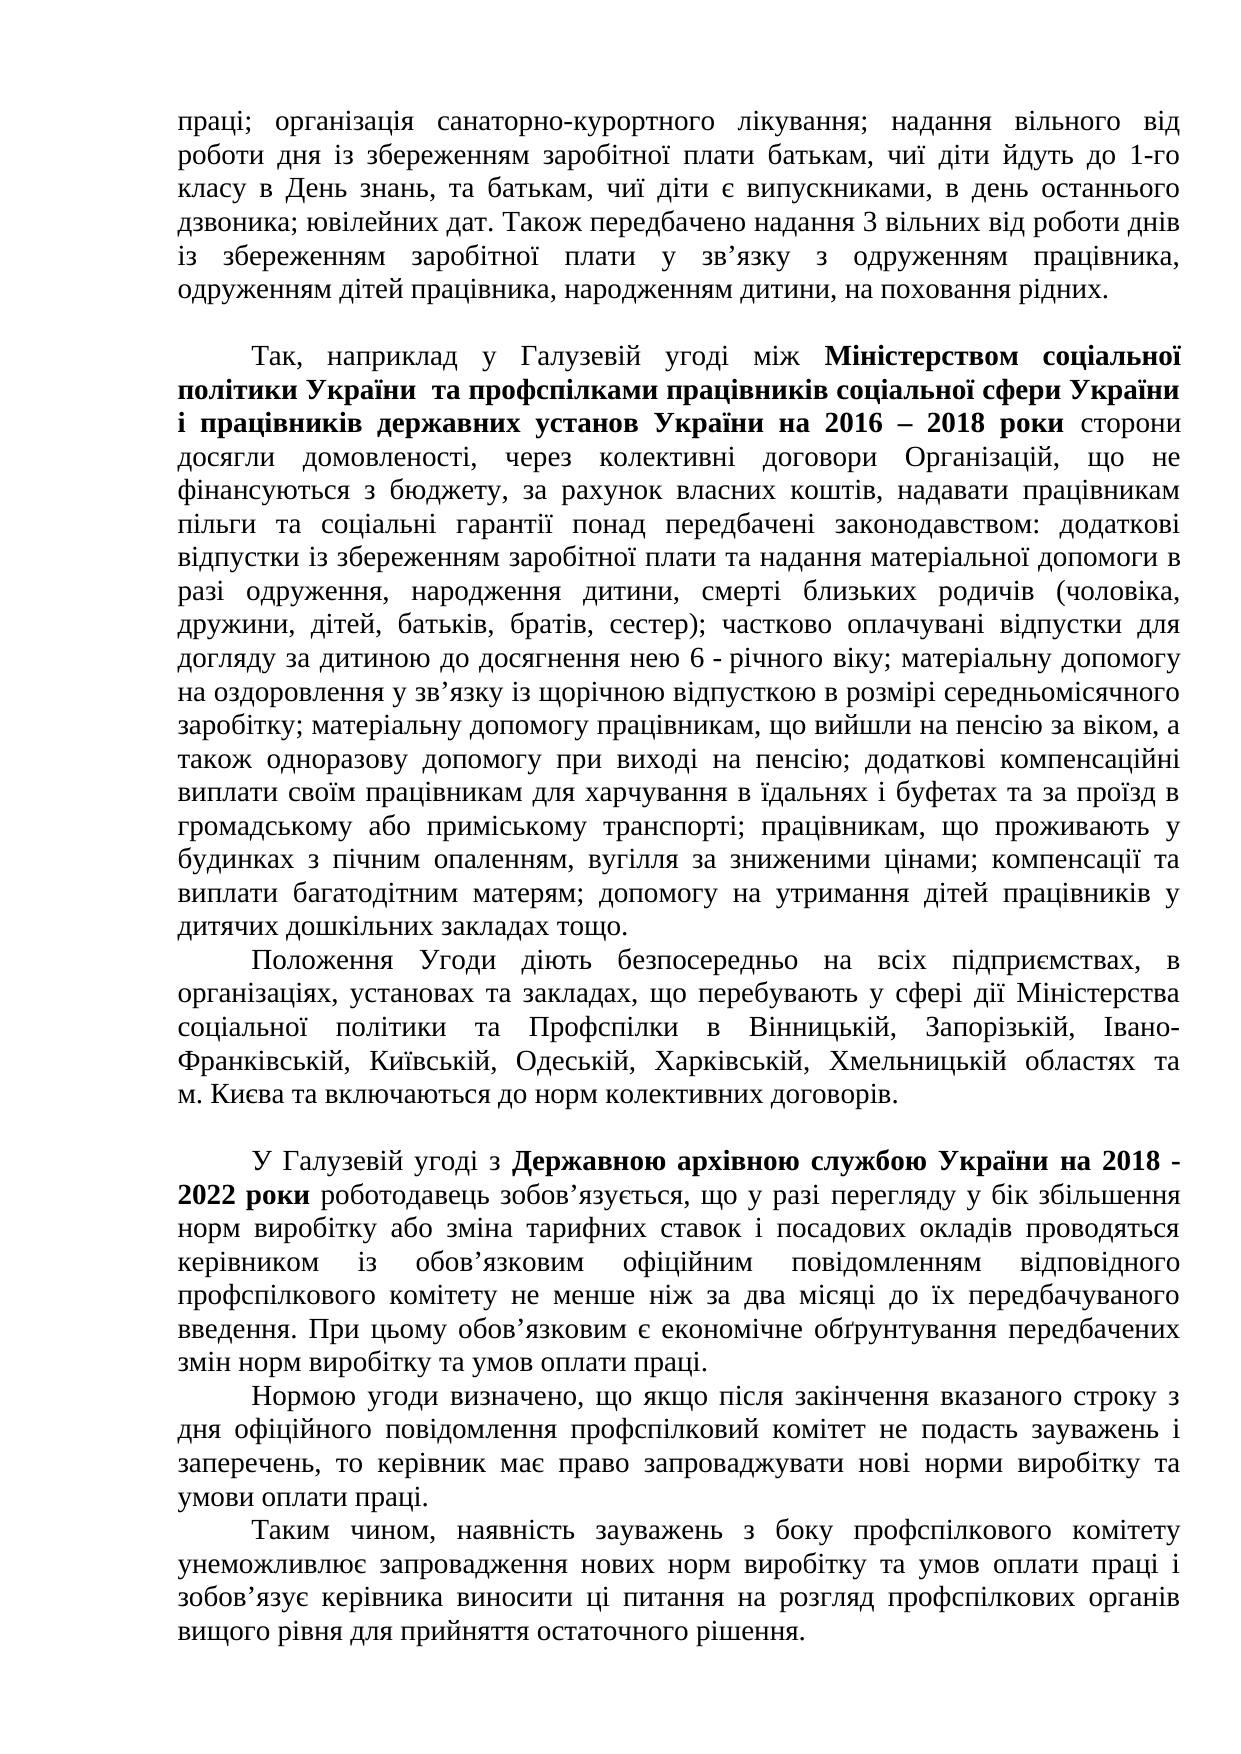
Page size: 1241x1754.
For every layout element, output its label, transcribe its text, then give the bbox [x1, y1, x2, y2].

text У Галузевій угоді з Державною архівною службою України на 2018 -2022 роки роботодавець зобов’язується, що у разі перегляду у бік збільшення норм виробітку або зміна тарифних ставок і посадових окладів проводяться керівником із обов’язковим офіційним повідомленням відповідного профспілкового комітету не менше ніж за два місяці до їх передбачуваного введення. При цьому обов’язковим є економічне обґрунтування передбачених змін норм виробітку та умов оплати праці. [177, 1143, 1181, 1378]
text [177, 103, 1181, 305]
text Таким чином, наявність зауважень з боку профспілкового комітету унеможливлює запровадження нових норм виробітку та умов оплати праці і зобов’язує керівника виносити ці питання на розгляд профспілкових органів вищого рівня для прийняття остаточного рішення. [177, 1512, 1181, 1646]
text Так, наприклад у Галузевій угоді між Міністерством соціальної політики України та профспілками працівників соціальної сфери України і працівників державних установ України на 2016 – 2018 роки сторони досягли домовленості, через колективні договори Організацій, що не фінансуються з бюджету, за рахунок власних коштів, надавати працівникам пільги та соціальні гарантії понад передбачені законодавством: додаткові відпустки із збереженням заробітної плати та надання матеріальної допомоги в разі одруження, народження дитини, смерті близьких родичів (чоловіка, дружини, дітей, батьків, братів, сестер); частково оплачувані відпустки для догляду за дитиною до досягнення нею 6 - річного віку; матеріальну допомогу на оздоровлення у зв’язку із щорічною відпусткою в розмірі середньомісячного заробітку; матеріальну допомогу працівникам, що вийшли на пенсію за віком, а також одноразову допомогу при виході на пенсію; додаткові компенсаційні виплати своїм працівникам для харчування в їдальнях і буфетах та за проїзд в громадському або приміському транспорті; працівникам, що проживають у будинках з пічним опаленням, вугілля за зниженими цінами; компенсації та виплати багатодітним матерям; допомогу на утримання дітей працівників у дитячих дошкільних закладах тощо. [177, 338, 1181, 942]
text Нормою угоди визначено, що якщо після закінчення вказаного строку з дня офіційного повідомлення профспілковий комітет не подасть зауважень і заперечень, то керівник має право запроваджувати нові норми виробітку та умови оплати праці. [177, 1378, 1181, 1512]
text Положення Угоди діють безпосередньо на всіх підприємствах, в організаціях, установах та закладах, що перебувають у сфері дії Міністерства соціальної політики та Профспілки в Вінницькій, Запорізькій, Івано-Франківській, Київській, Одеській, Харківській, Хмельницькій областях та м. Києва та включаються до норм колективних договорів. [177, 942, 1181, 1110]
